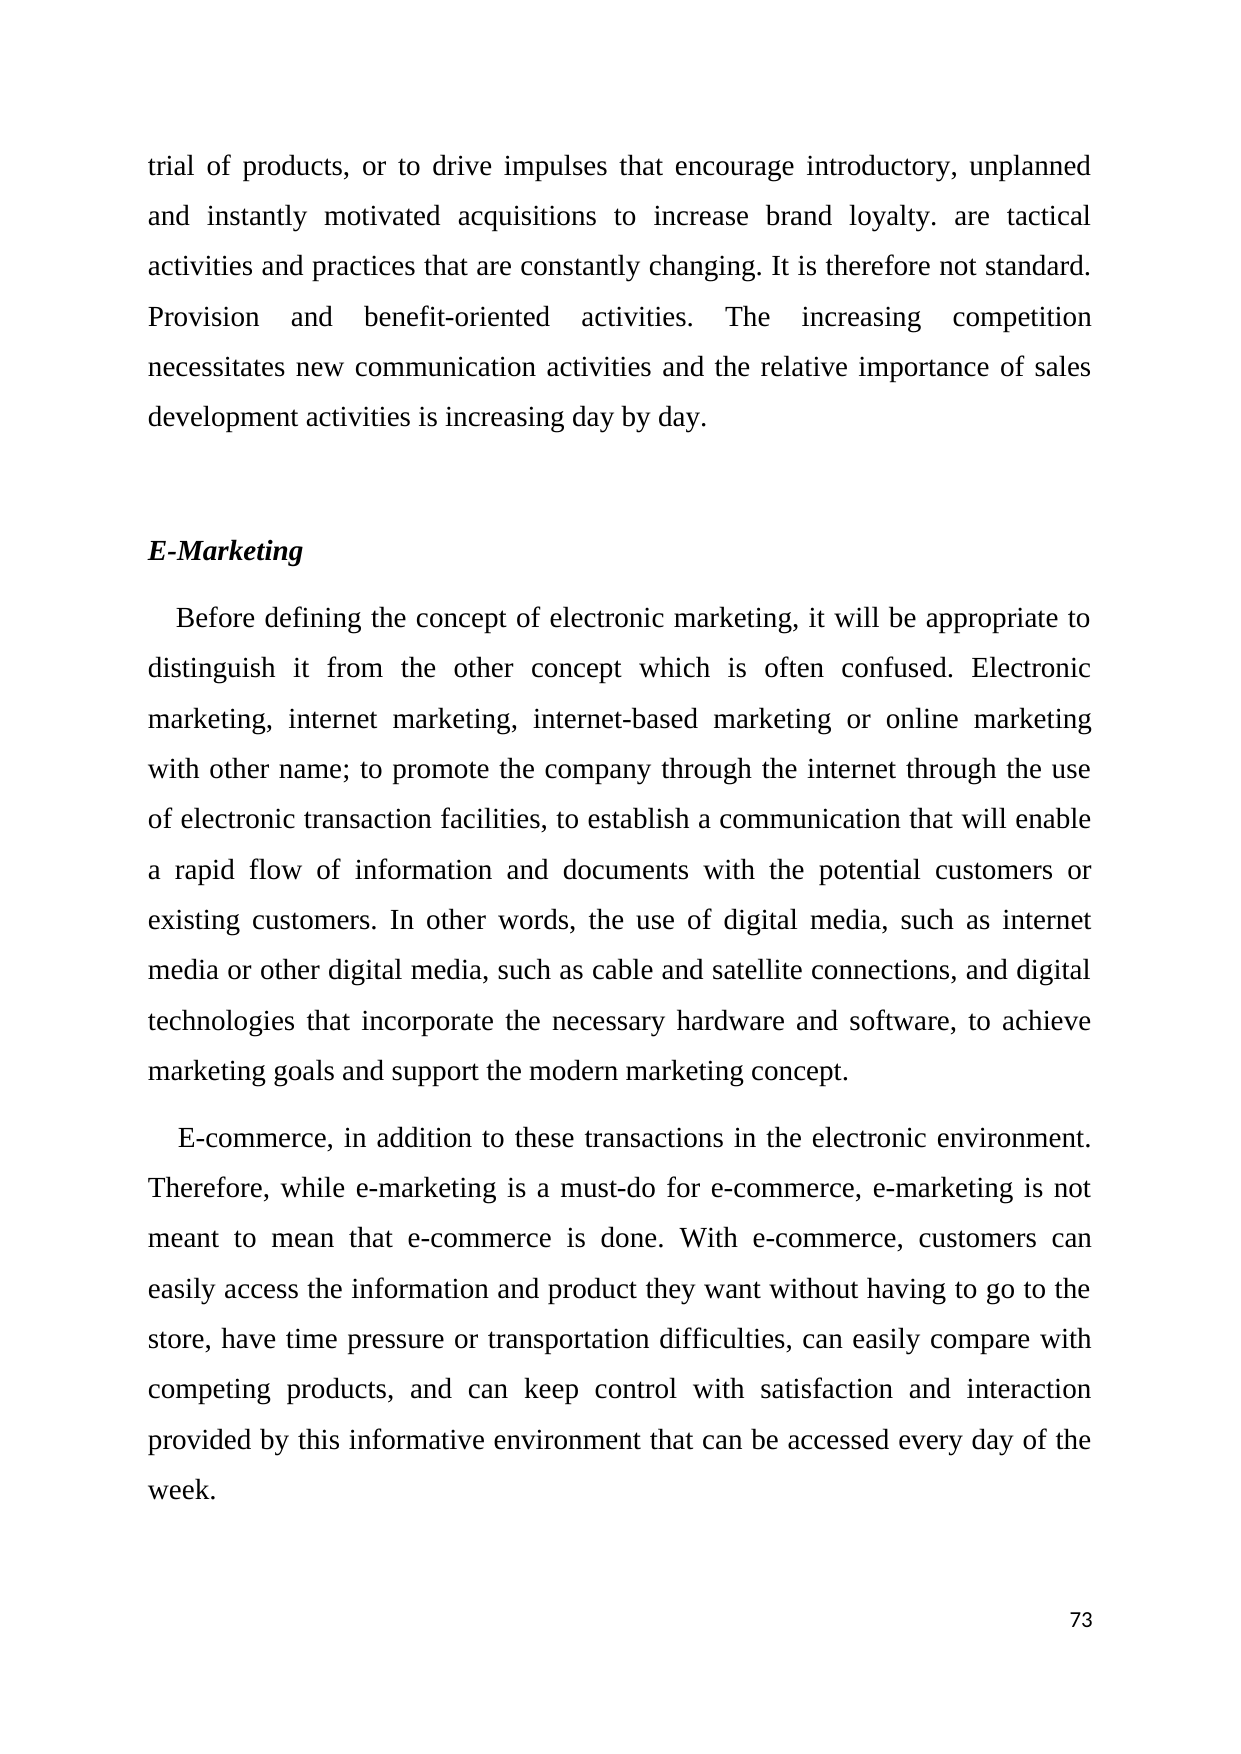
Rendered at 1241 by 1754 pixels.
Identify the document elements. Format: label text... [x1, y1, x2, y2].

text E-commerce, in addition to these transactions in the electronic environment. Therefore, while e-marketing is a must-do for e-commerce, e-marketing is not meant to mean that e-commerce is done. With e-commerce, customers can easily access the information and product they want without having to go to the store, have time pressure or transportation difficulties, can easily compare with competing products, and can keep control with satisfaction and interaction provided by this informative environment that can be accessed every day of the week. [148, 1120, 1092, 1506]
text E-Marketing [148, 533, 1092, 567]
text Before defining the concept of electronic marketing, it will be appropriate to distinguish it from the other concept which is often confused. Electronic marketing, internet marketing, internet-based marketing or online marketing with other name; to promote the company through the internet through the use of electronic transaction facilities, to establish a communication that will enable a rapid flow of information and documents with the potential customers or existing customers. In other words, the use of digital media, such as internet media or other digital media, such as cable and satellite connections, and digital technologies that incorporate the necessary hardware and software, to achieve marketing goals and support the modern marketing concept. [148, 600, 1092, 1087]
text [148, 148, 1092, 433]
